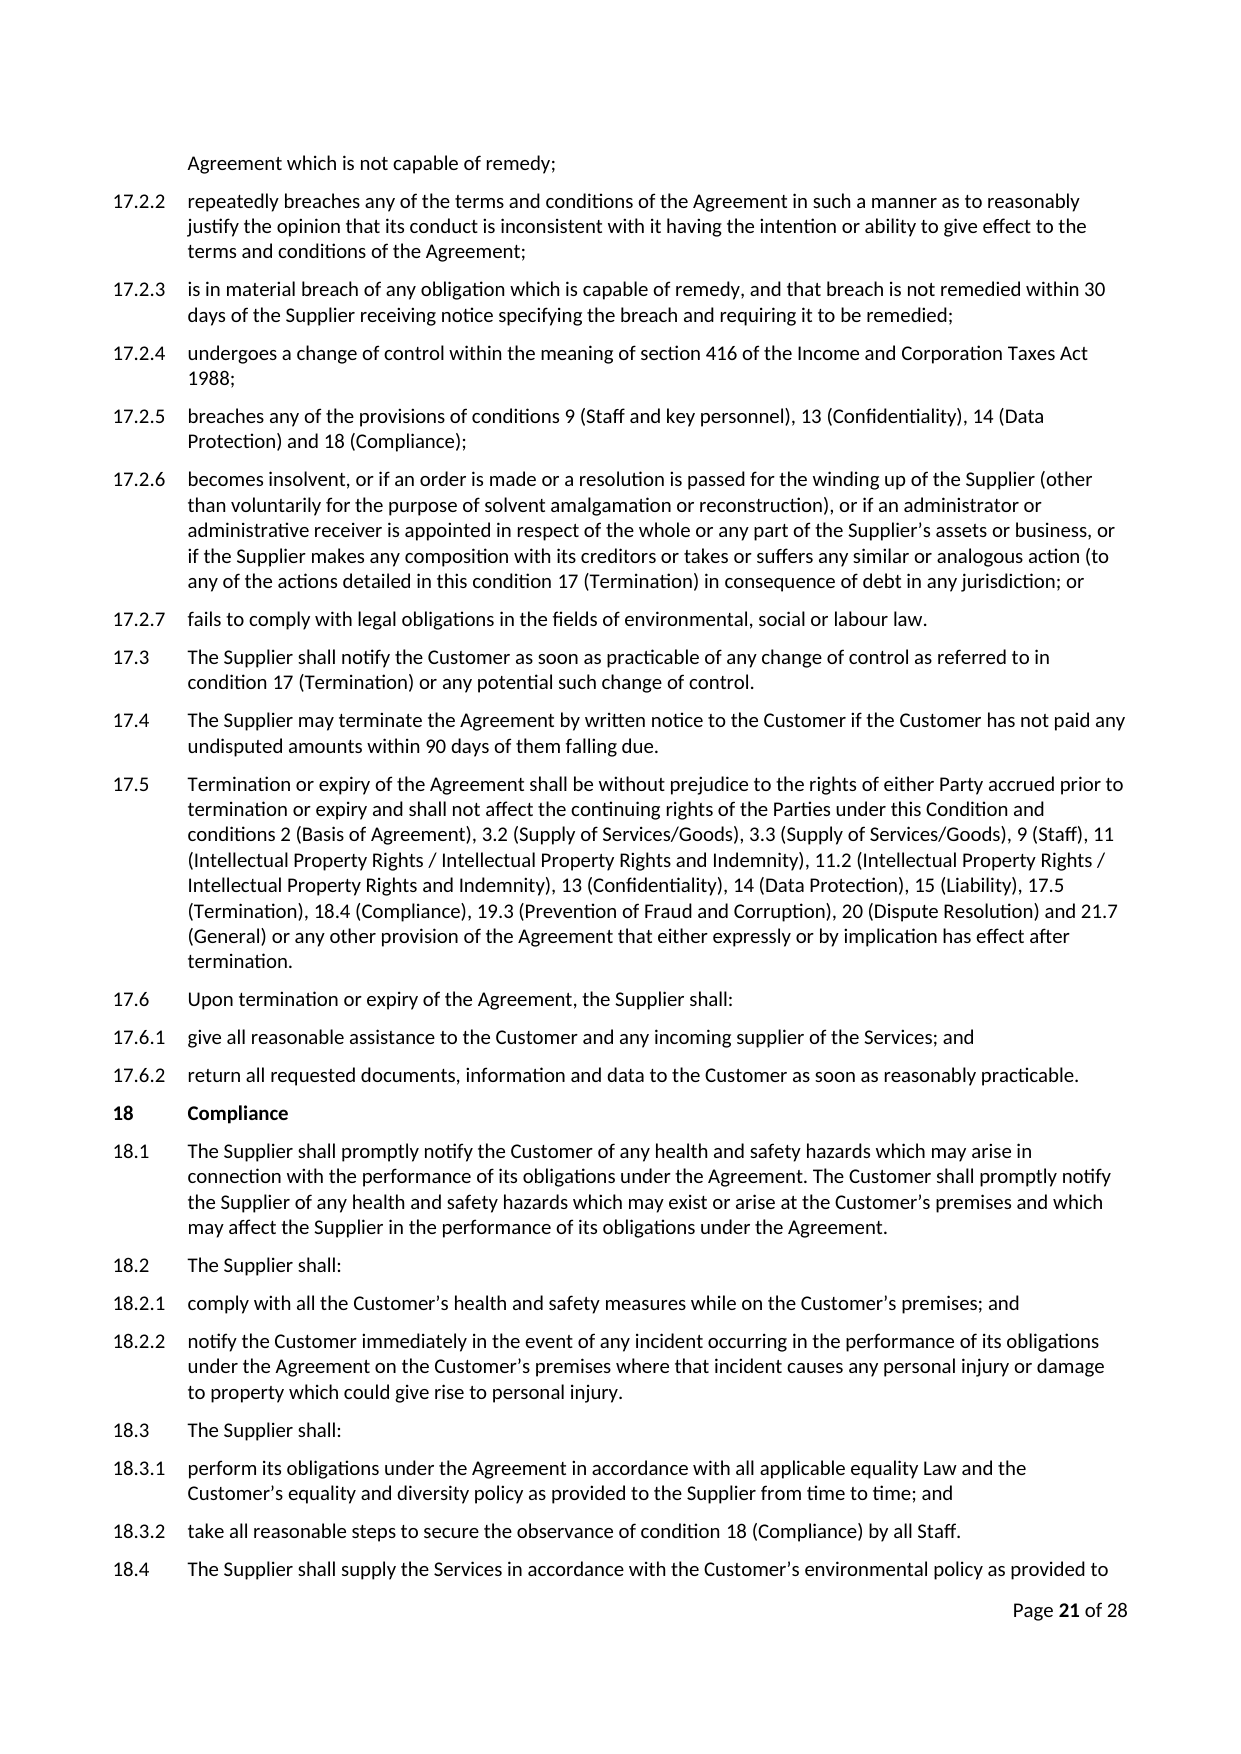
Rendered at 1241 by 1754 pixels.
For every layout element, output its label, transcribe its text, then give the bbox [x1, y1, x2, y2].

subtitle 17.6 Upon termination or expiry of the Agreement, the Supplier shall: [112, 987, 1128, 1012]
list 17.2.7 fails to comply with legal obligations in the fields of environmental, social or labour law. [112, 606, 1128, 632]
list 17.2.4 undergoes a change of control within the meaning of section 416 of the Income and Corporation Taxes Act 1988; [112, 340, 1128, 391]
list 17.6.1 give all reasonable assistance to the Customer and any incoming supplier of the Services; and [112, 1024, 1128, 1050]
list 17.2.6 becomes insolvent, or if an order is made or a resolution is passed for the winding up of the Supplier (other than voluntarily for the purpose of solvent amalgamation or reconstruction), or if an administrator or administrative receiver is appointed in respect of the whole or any part of the Supplier’s assets or business, or if the Supplier makes any composition with its creditors or takes or suffers any similar or analogous action (to any of the actions detailed in this condition 17 (Termination) in consequence of debt in any jurisdiction; or [112, 467, 1128, 594]
subtitle 18.3 The Supplier shall: [112, 1417, 1128, 1442]
subtitle 17.4 The Supplier may terminate the Agreement by written notice to the Customer if the Customer has not paid any undisputed amounts within 90 days of them falling due. [112, 707, 1128, 758]
subtitle 17.3 The Supplier shall notify the Customer as soon as practicable of any change of control as referred to in condition 17 (Termination) or any potential such change of control. [112, 644, 1128, 695]
subtitle 18.2 The Supplier shall: [112, 1252, 1128, 1278]
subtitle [112, 1556, 1128, 1582]
list 18.2.2 notify the Customer immediately in the event of any incident occurring in the performance of its obligations under the Agreement on the Customer’s premises where that incident causes any personal injury or damage to property which could give rise to personal injury. [112, 1328, 1128, 1404]
list 17.6.2 return all requested documents, information and data to the Customer as soon as reasonably practicable. [112, 1062, 1128, 1088]
list 17.2.5 breaches any of the provisions of conditions 9 (Staff and key personnel), 13 (Confidentiality), 14 (Data Protection) and 18 (Compliance); [112, 403, 1128, 454]
subtitle 17.5 Termination or expiry of the Agreement shall be without prejudice to the rights of either Party accrued prior to termination or expiry and shall not affect the continuing rights of the Parties under this Condition and conditions 2 (Basis of Agreement), 3.2 (Supply of Services/Goods), 3.3 (Supply of Services/Goods), 9 (Staff), 11 (Intellectual Property Rights / Intellectual Property Rights and Indemnity), 11.2 (Intellectual Property Rights / Intellectual Property Rights and Indemnity), 13 (Confidentiality), 14 (Data Protection), 15 (Liability), 17.5 (Termination), 18.4 (Compliance), 19.3 (Prevention of Fraud and Corruption), 20 (Dispute Resolution) and 21.7 (General) or any other provision of the Agreement that either expressly or by implication has effect after termination. [112, 771, 1128, 974]
list 18.3.2 take all reasonable steps to secure the observance of condition 18 (Compliance) by all Staff. [112, 1518, 1128, 1544]
list 17.2.3 is in material breach of any obligation which is capable of remedy, and that breach is not remedied within 30 days of the Supplier receiving notice specifying the breach and requiring it to be remedied; [112, 277, 1128, 327]
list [112, 150, 1128, 175]
subtitle 18 Compliance [112, 1100, 1128, 1126]
list 18.3.1 perform its obligations under the Agreement in accordance with all applicable equality Law and the Customer’s equality and diversity policy as provided to the Supplier from time to time; and [112, 1455, 1128, 1506]
subtitle 18.1 The Supplier shall promptly notify the Customer of any health and safety hazards which may arise in connection with the performance of its obligations under the Agreement. The Customer shall promptly notify the Supplier of any health and safety hazards which may exist or arise at the Customer’s premises and which may affect the Supplier in the performance of its obligations under the Agreement. [112, 1138, 1128, 1240]
list 17.2.2 repeatedly breaches any of the terms and conditions of the Agreement in such a manner as to reasonably justify the opinion that its conduct is inconsistent with it having the intention or ability to give effect to the terms and conditions of the Agreement; [112, 188, 1128, 264]
list 18.2.1 comply with all the Customer’s health and safety measures while on the Customer’s premises; and [112, 1290, 1128, 1316]
